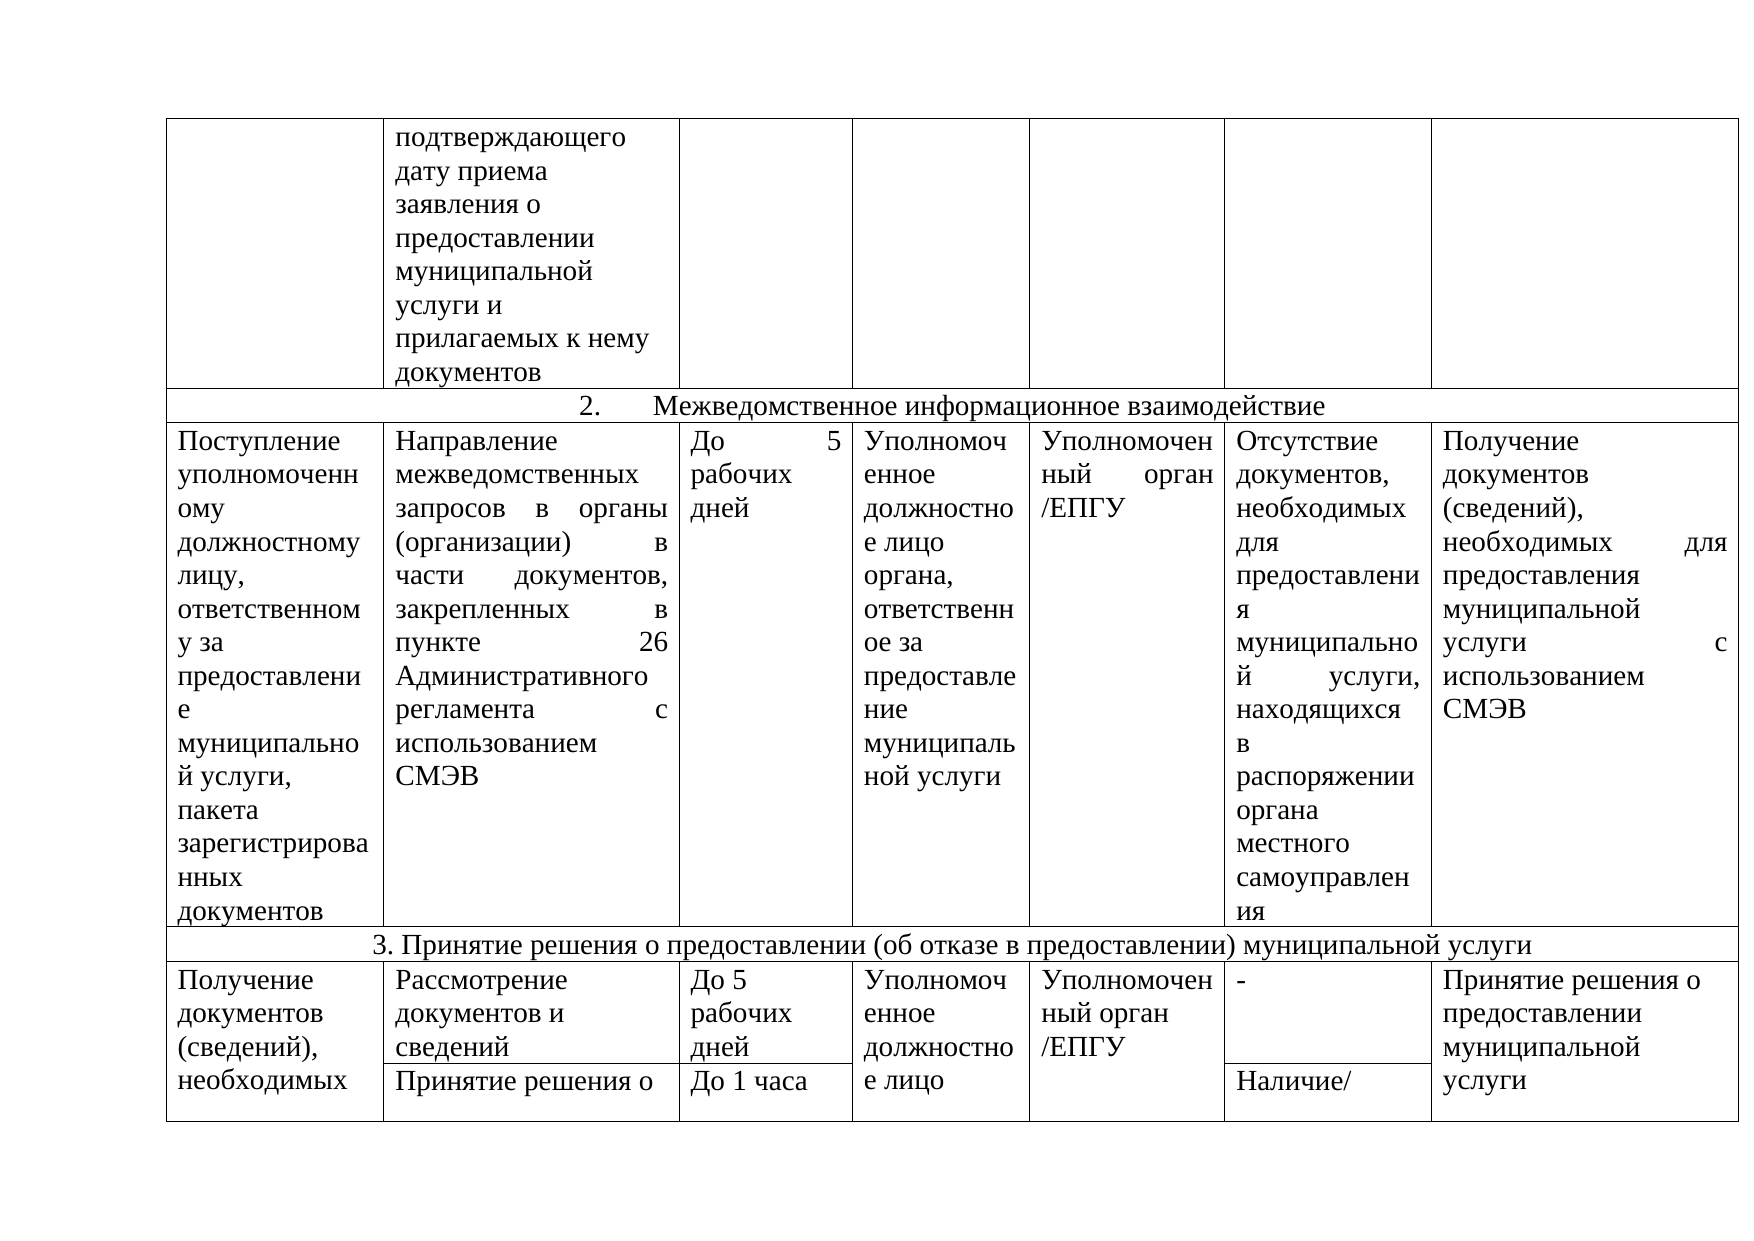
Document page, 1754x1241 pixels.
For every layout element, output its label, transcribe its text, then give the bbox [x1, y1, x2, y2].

table_cell Межведомственное информационное взаимодействие [167, 389, 1738, 422]
table_cell До 5 рабочих дней [680, 962, 852, 1062]
table_cell Направление межведомственных запросов в органы (организации) в части документов, закрепленных в пункте 26 Административного регламента с использованием СМЭВ [384, 423, 679, 926]
table_cell Получение документов (сведений), необходимых для предоставления муниципальной услуги с использованием СМЭВ [1432, 423, 1738, 926]
table_cell Уполномоченное должностное лицо органа, ответственное за предоставление муниципальной услуги [853, 962, 1029, 1121]
table_cell Получение документов (сведений), необходимых для предоставления муниципальной услуги [167, 962, 383, 1121]
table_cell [384, 1064, 679, 1121]
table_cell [384, 119, 679, 387]
table_cell Поступление уполномоченному должностному лицу, ответственному за предоставление муниципальной услуги, пакета зарегистрированных документов [167, 423, 383, 926]
table_cell До 1 часа [680, 1064, 852, 1121]
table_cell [1225, 1064, 1431, 1121]
table_cell - [1225, 962, 1431, 1062]
table_cell Уполномоченный орган /ЕПГУ [1030, 962, 1224, 1121]
table_cell До 5 рабочих дней [680, 423, 852, 926]
table_cell Рассмотрение документов и сведений [384, 962, 679, 1062]
table_cell Отсутствие документов, необходимых для предоставления муниципальной услуги, находящихся в распоряжении органа местного самоуправления [1225, 423, 1431, 926]
table_cell Уполномоченный орган /ЕПГУ [1030, 423, 1224, 926]
table_cell 3. Принятие решения о предоставлении (об отказе в предоставлении) муниципальной услуги [167, 927, 1738, 961]
table_cell Принятие решения о предоставлении муниципальной услуги [1432, 962, 1738, 1121]
table_cell Уполномоченное должностное лицо органа, ответственное за предоставление муниципальной услуги [853, 423, 1029, 926]
